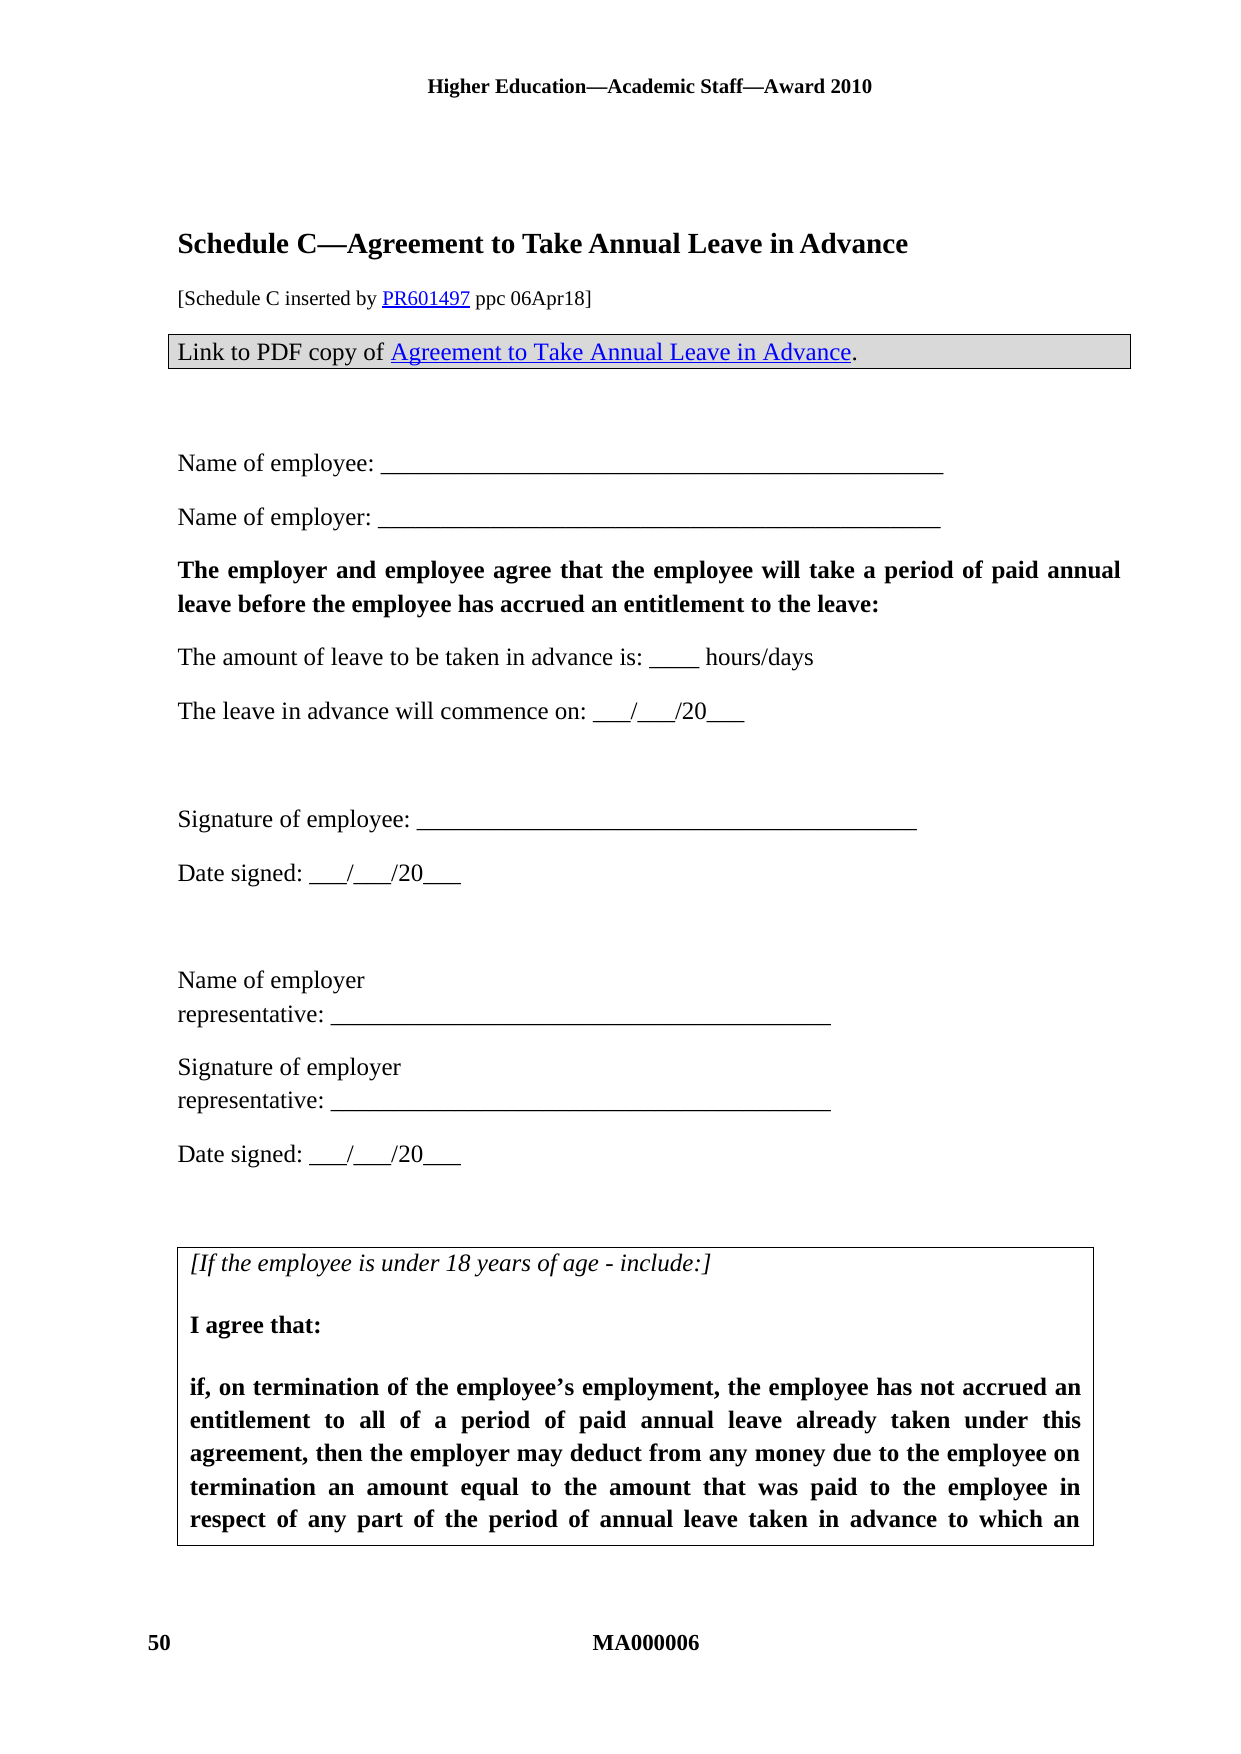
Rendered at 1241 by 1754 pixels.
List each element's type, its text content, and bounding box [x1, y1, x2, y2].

text —Agreement to Take Annual Leave in Advance [177, 226, 1122, 260]
text Link to PDF copy of Agreement to Take Annual Leave in Advance. [169, 335, 1130, 368]
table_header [178, 1248, 1093, 1545]
text Signature of employee: ________________________________________ [177, 804, 1122, 833]
text The leave in advance will commence on: ___/___/20___ [177, 696, 1122, 725]
text The employer and employee agree that the employee will take a period of paid annual leave before the employee has accrued an entitlement to the leave: [177, 556, 1122, 617]
text Name of employee: _____________________________________________ [177, 448, 1122, 477]
text The amount of leave to be taken in advance is: ____ hours/days [177, 642, 1122, 671]
text Name of employer: _____________________________________________ [177, 502, 1122, 531]
text [Schedule C inserted by PR601497 ppc 06Apr18] [177, 286, 1122, 309]
text Date signed: ___/___/20___ [177, 858, 1122, 887]
text Signature of employer representative: ________________________________________ [177, 1052, 1122, 1114]
text Date signed: ___/___/20___ [177, 1139, 1122, 1168]
text Name of employer representative: ________________________________________ [177, 966, 1122, 1027]
